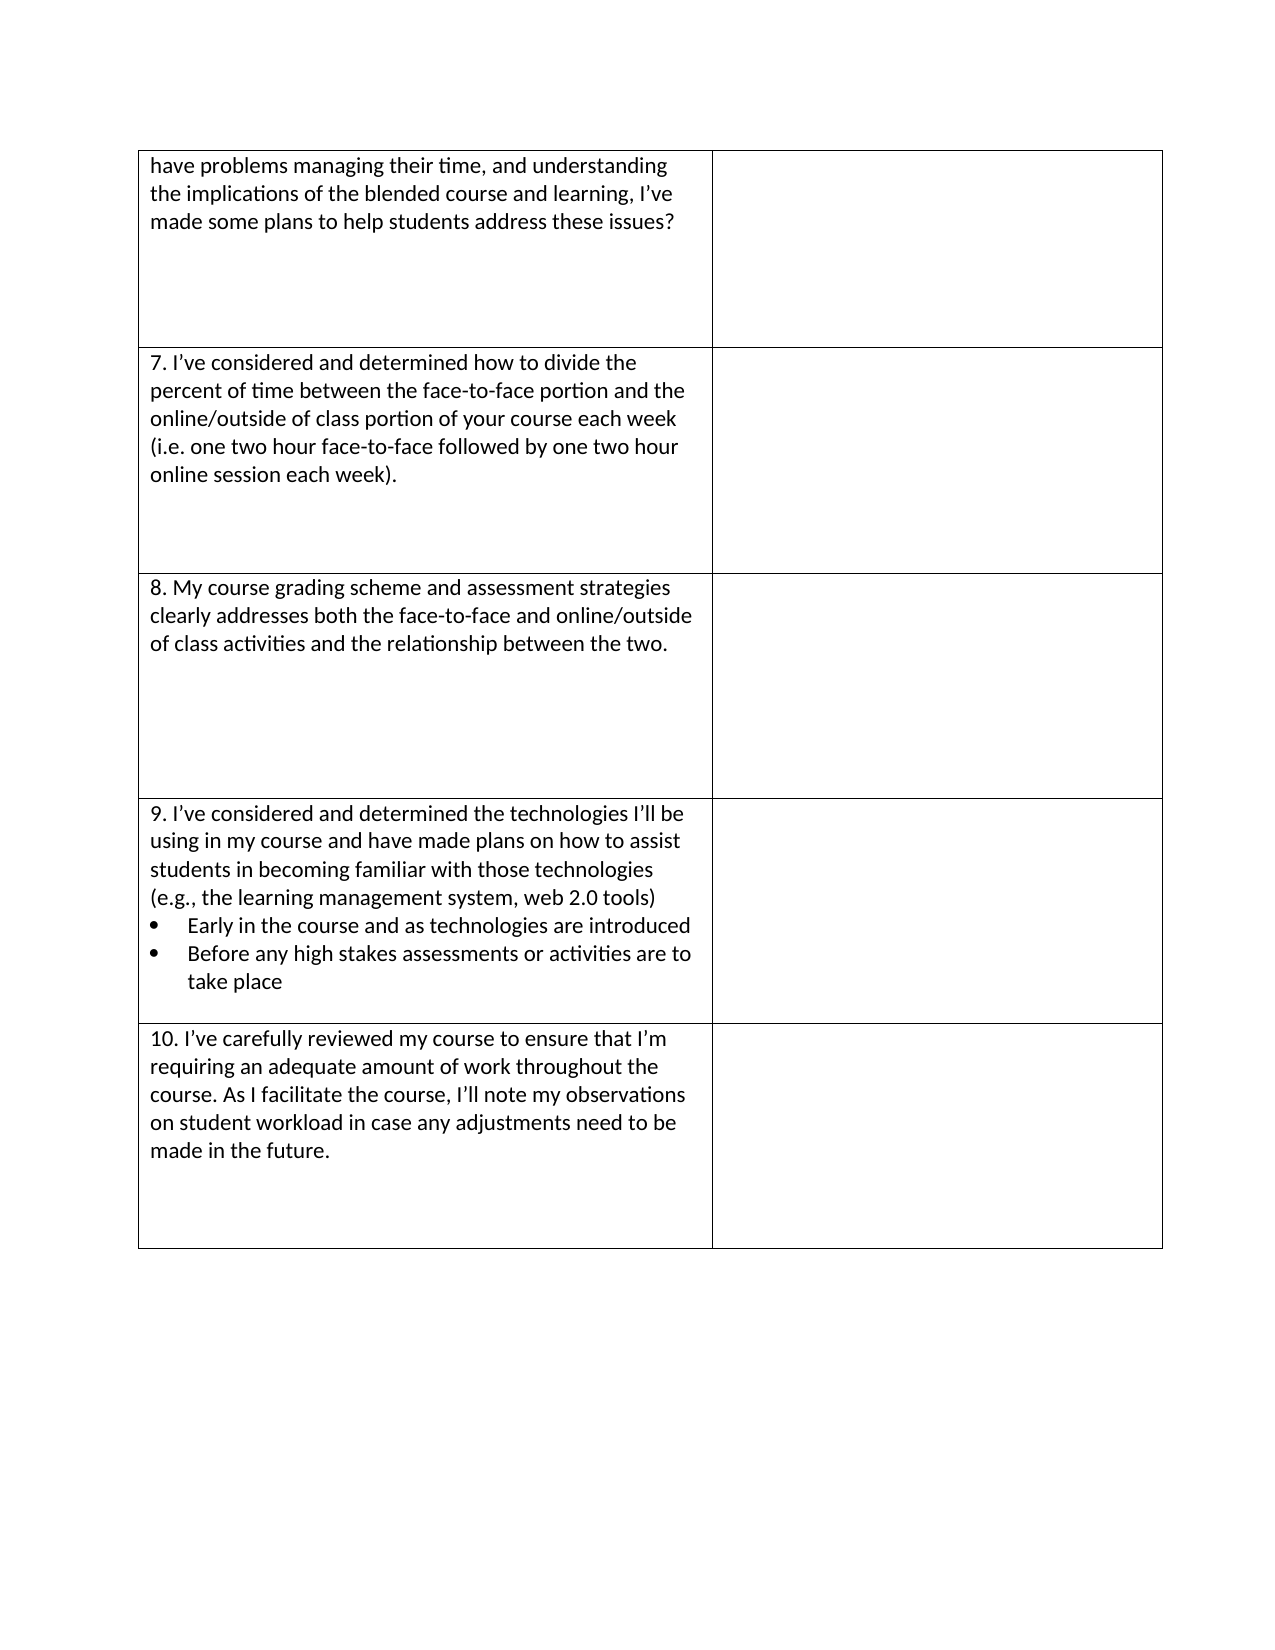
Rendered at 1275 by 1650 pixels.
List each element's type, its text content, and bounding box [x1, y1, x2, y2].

table_cell 9. I’ve considered and determined the technologies I’ll be using in my course and have made plans on how to assist students in becoming familiar with those technologies (e.g., the learning management system, web 2.0 tools) Early in the course and as technologies are introduced Before any high stakes assessments or activities are to take place [139, 799, 712, 1023]
table_cell [713, 1024, 1162, 1248]
table_cell [713, 799, 1162, 1023]
table_cell 7. I’ve considered and determined how to divide the percent of time between the face-to-face portion and the online/outside of class portion of your course each week (i.e. one two hour face-to-face followed by one two hour online session each week). [139, 348, 712, 572]
table_cell [713, 348, 1162, 572]
table_cell 10. I’ve carefully reviewed my course to ensure that I’m requiring an adequate amount of work throughout the course. As I facilitate the course, I’ll note my observations on student workload in case any adjustments need to be made in the future. [139, 1024, 712, 1248]
table_cell 8. My course grading scheme and assessment strategies clearly addresses both the face-to-face and online/outside of class activities and the relationship between the two. [139, 574, 712, 798]
table_cell [713, 574, 1162, 798]
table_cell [139, 151, 712, 347]
table_cell [713, 151, 1162, 347]
